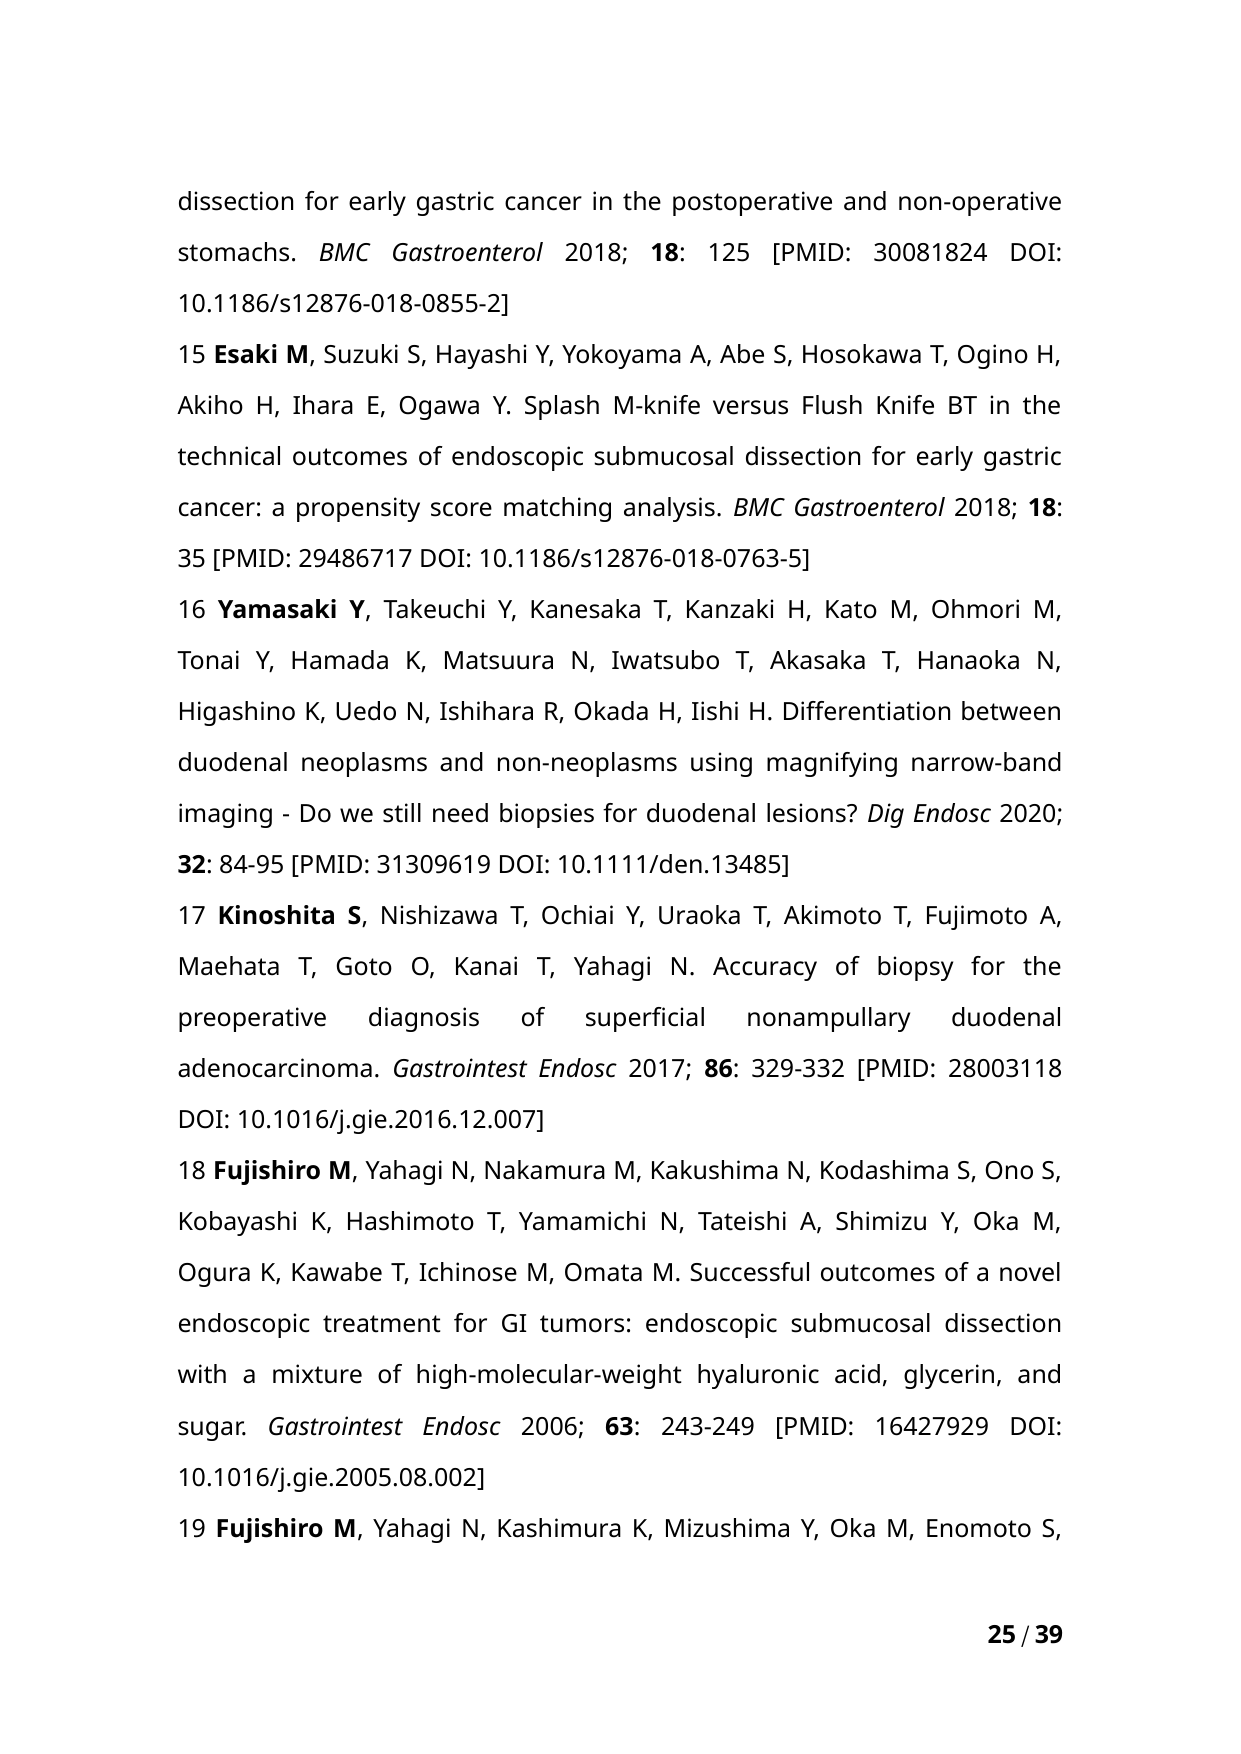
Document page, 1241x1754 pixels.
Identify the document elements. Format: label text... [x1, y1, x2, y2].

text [177, 183, 1063, 319]
text 17 Kinoshita S, Nishizawa T, Ochiai Y, Uraoka T, Akimoto T, Fujimoto A, Maehata T, Goto O, Kanai T, Yahagi N. Accuracy of biopsy for the preoperative diagnosis of superficial nonampullary duodenal adenocarcinoma. Gastrointest Endosc 2017; 86: 329-332 [PMID: 28003118 DOI: 10.1016/j.gie.2016.12.007] [177, 898, 1063, 1136]
text 16 Yamasaki Y, Takeuchi Y, Kanesaka T, Kanzaki H, Kato M, Ohmori M, Tonai Y, Hamada K, Matsuura N, Iwatsubo T, Akasaka T, Hanaoka N, Higashino K, Uedo N, Ishihara R, Okada H, Iishi H. Differentiation between duodenal neoplasms and non-neoplasms using magnifying narrow-band imaging - Do we still need biopsies for duodenal lesions? Dig Endosc 2020; 32: 84-95 [PMID: 31309619 DOI: 10.1111/den.13485] [177, 592, 1063, 881]
text 18 Fujishiro M, Yahagi N, Nakamura M, Kakushima N, Kodashima S, Ono S, Kobayashi K, Hashimoto T, Yamamichi N, Tateishi A, Shimizu Y, Oka M, Ogura K, Kawabe T, Ichinose M, Omata M. Successful outcomes of a novel endoscopic treatment for GI tumors: endoscopic submucosal dissection with a mixture of high-molecular-weight hyaluronic acid, glycerin, and sugar. Gastrointest Endosc 2006; 63: 243-249 [PMID: 16427929 DOI: 10.1016/j.gie.2005.08.002] [177, 1153, 1063, 1493]
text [177, 1510, 1063, 1544]
text 15 Esaki M, Suzuki S, Hayashi Y, Yokoyama A, Abe S, Hosokawa T, Ogino H, Akiho H, Ihara E, Ogawa Y. Splash M-knife versus Flush Knife BT in the technical outcomes of endoscopic submucosal dissection for early gastric cancer: a propensity score matching analysis. BMC Gastroenterol 2018; 18: 35 [PMID: 29486717 DOI: 10.1186/s12876-018-0763-5] [177, 336, 1063, 574]
